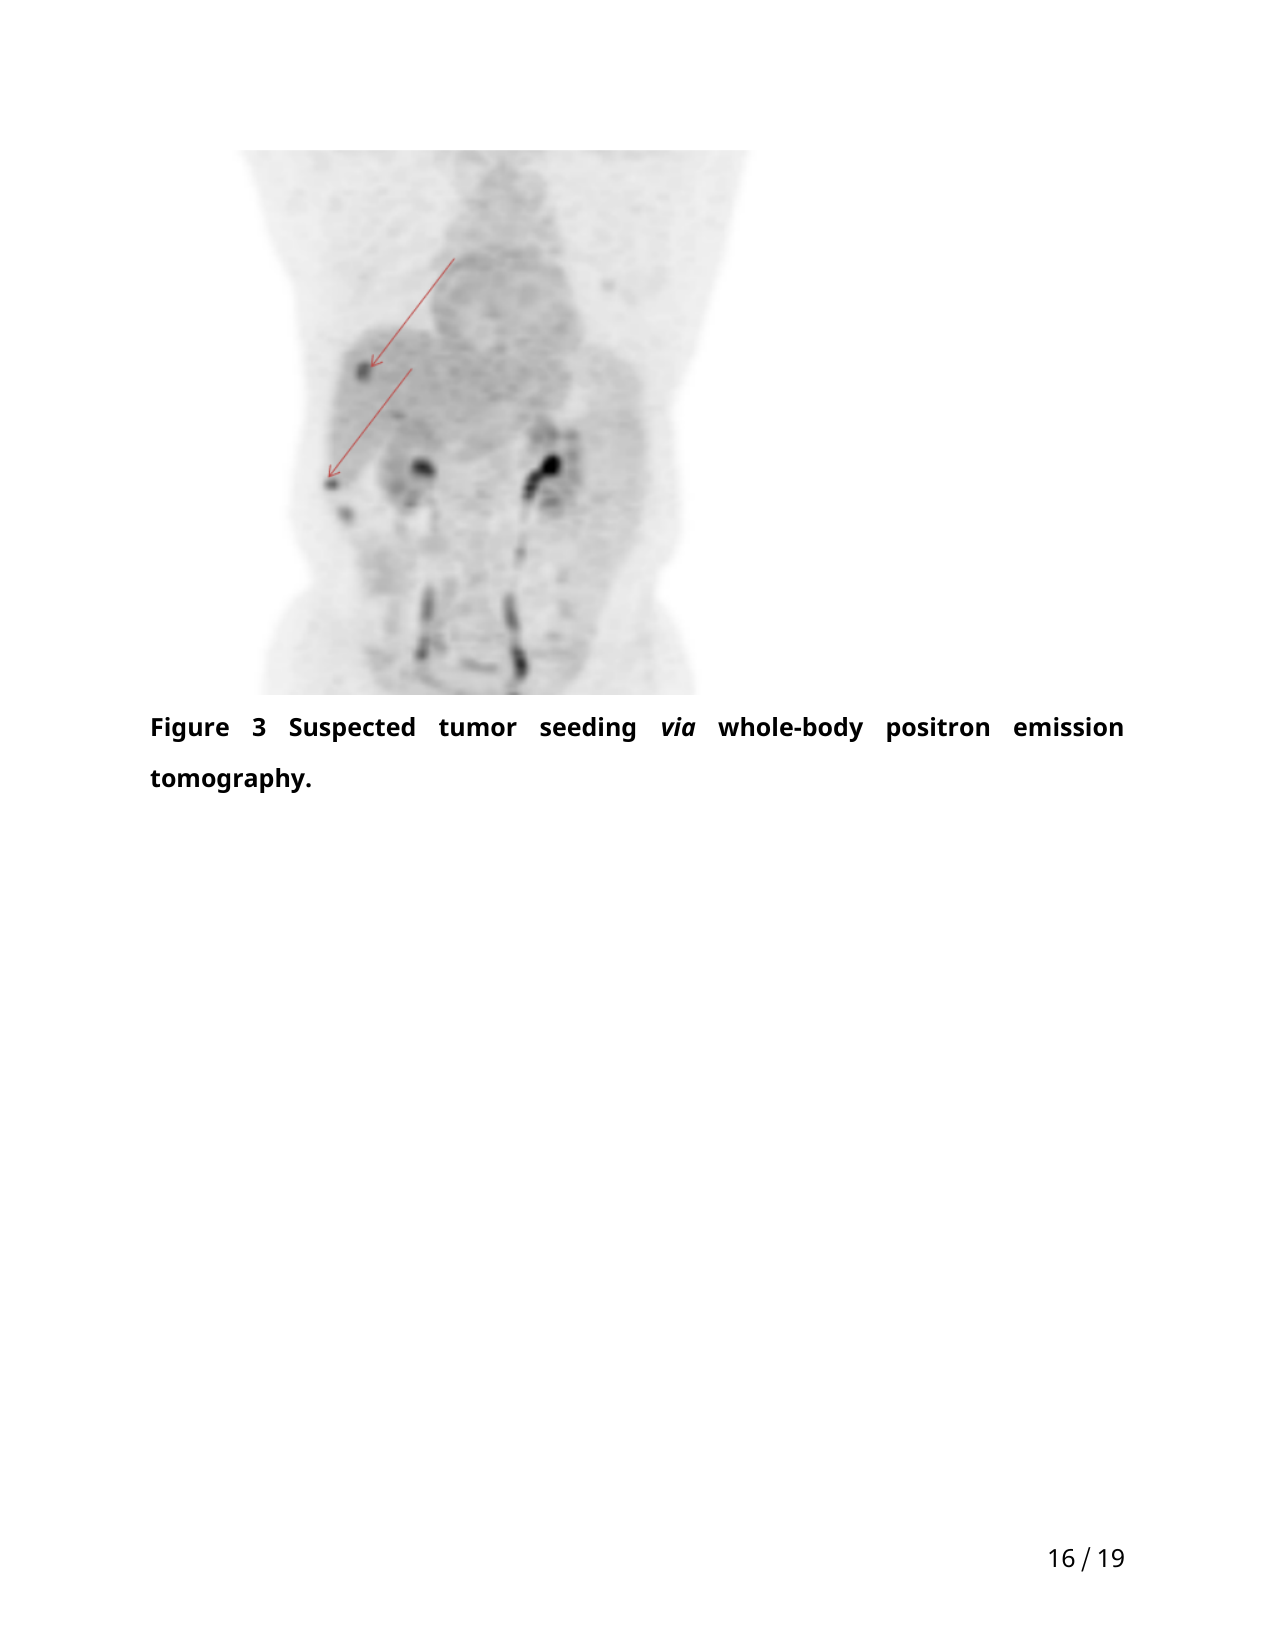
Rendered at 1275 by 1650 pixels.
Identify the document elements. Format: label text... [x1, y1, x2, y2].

picture [150, 150, 852, 695]
text Figure 3 Suspected tumor seeding via whole-body positron emission tomography. [150, 709, 1125, 794]
